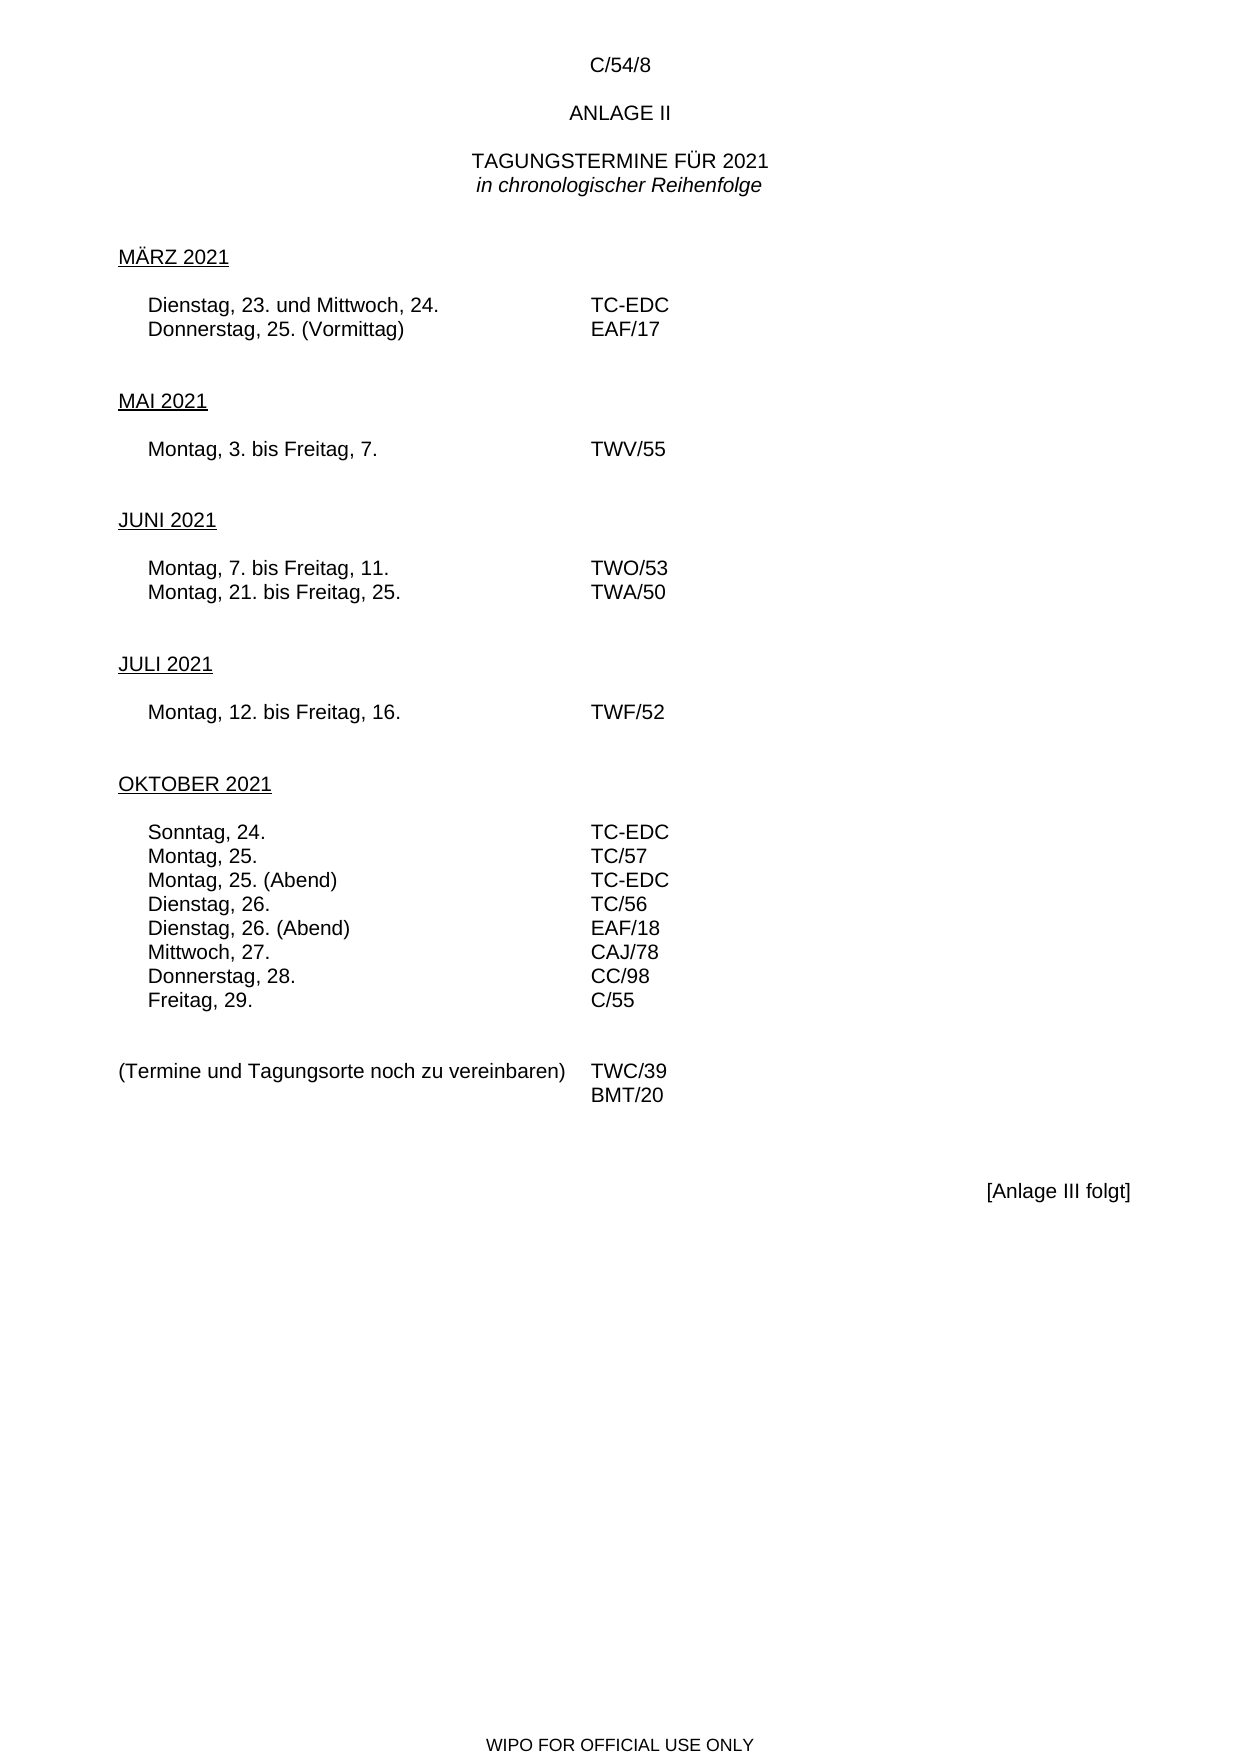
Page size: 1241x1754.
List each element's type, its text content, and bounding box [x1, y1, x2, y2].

text ANLAGE II [118, 101, 1122, 125]
subtitle JULI 2021 [118, 652, 1122, 676]
text Sonntag, 24. TC-EDC [118, 820, 1122, 844]
text Montag, 25. (Abend) TC-EDC [118, 868, 1122, 892]
text (Termine und Tagungsorte noch zu vereinbaren) TWC/39 [118, 1059, 1122, 1083]
text BMT/20 [118, 1083, 1122, 1107]
text Montag, 25. TC/57 [118, 844, 1122, 868]
subtitle MAI 2021 [118, 388, 1122, 412]
text Dienstag, 23. und Mittwoch, 24. TC-EDC [118, 293, 1122, 317]
text [Anlage III folgt] [118, 1179, 1131, 1203]
text Montag, 3. bis Freitag, 7. TWV/55 [118, 436, 1122, 460]
subtitle OKTOBER 2021 [118, 772, 1122, 796]
text Mittwoch, 27. CAJ/78 [118, 939, 1122, 963]
text Montag, 12. bis Freitag, 16. TWF/52 [118, 700, 1122, 724]
text Dienstag, 26. TC/56 [118, 892, 1122, 916]
text Montag, 7. bis Freitag, 11. TWO/53 [118, 556, 1122, 580]
text Donnerstag, 28. CC/98 [118, 963, 1122, 987]
text TAGUNGSTERMINE FÜR 2021 [118, 149, 1122, 173]
text Dienstag, 26. (Abend) EAF/18 [118, 916, 1122, 939]
text in chronologischer Reihenfolge [118, 173, 1122, 197]
subtitle MÄRZ 2021 [118, 245, 1122, 269]
text Freitag, 29. C/55 [118, 987, 1122, 1011]
text Montag, 21. bis Freitag, 25. TWA/50 [118, 580, 1122, 604]
subtitle JUNI 2021 [118, 508, 1122, 532]
text Donnerstag, 25. (Vormittag) EAF/17 [118, 317, 1122, 341]
